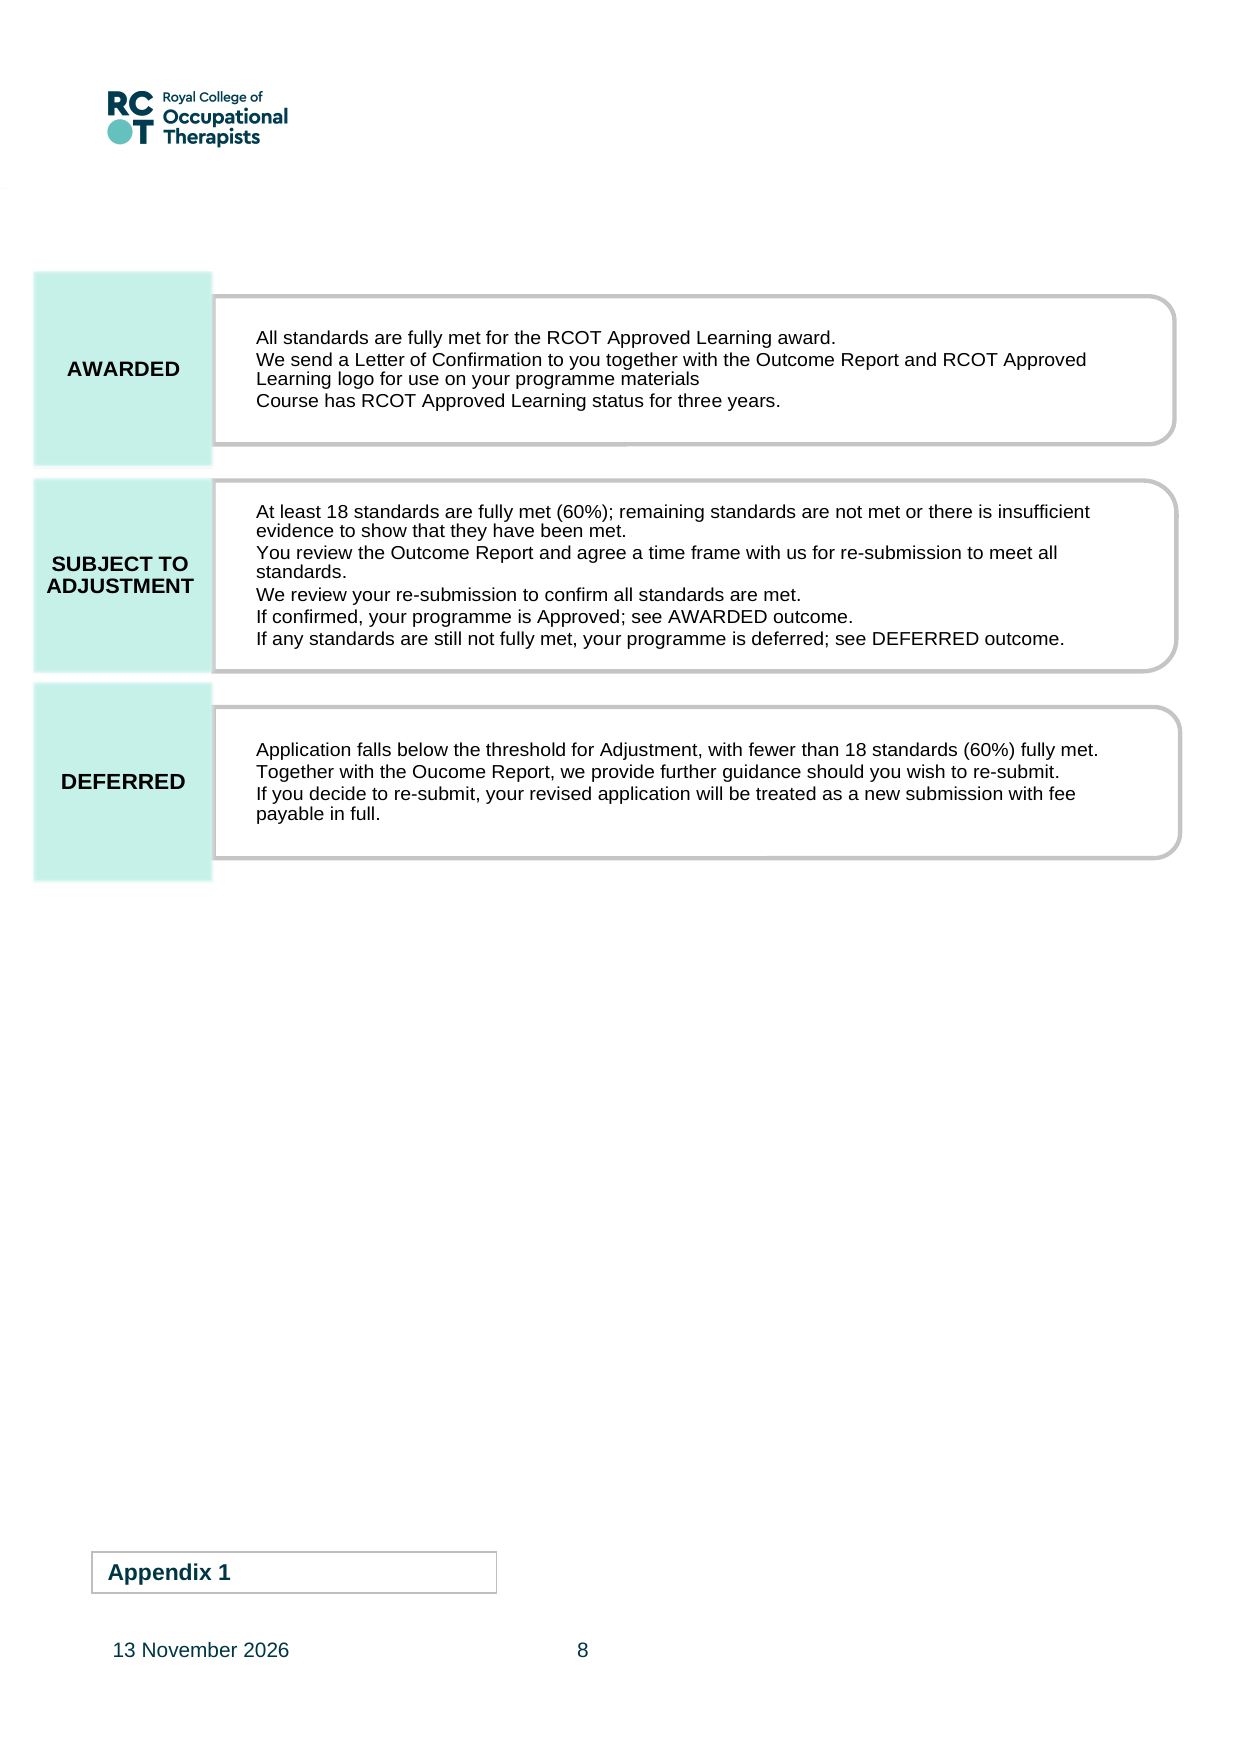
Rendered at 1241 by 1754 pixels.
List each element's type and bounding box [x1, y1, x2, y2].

picture [0, 3, 1239, 189]
